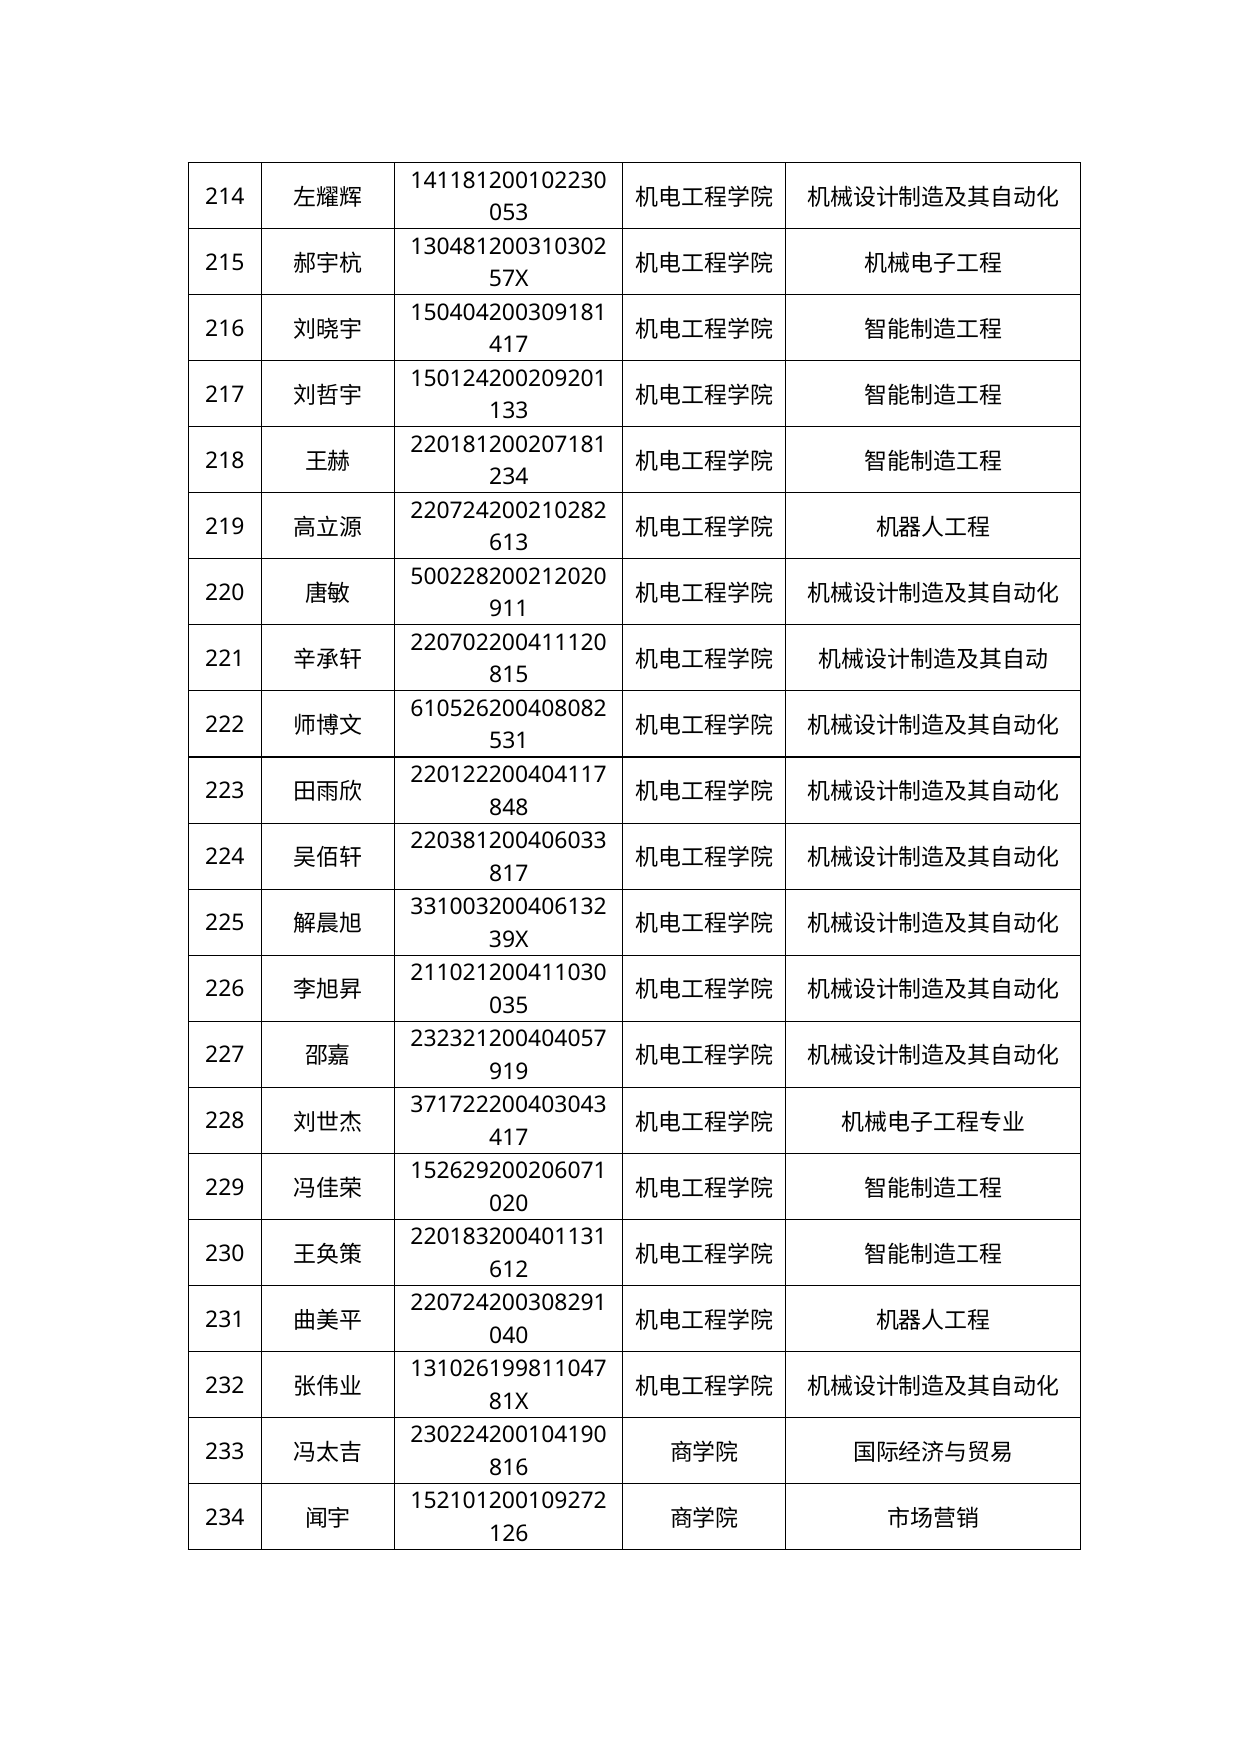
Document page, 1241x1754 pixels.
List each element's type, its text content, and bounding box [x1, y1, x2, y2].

table_cell 13048120031030257X [395, 229, 622, 294]
table_cell 500228200212020911 [395, 559, 622, 624]
table_cell 机电工程学院 [623, 163, 785, 228]
table_cell 刘晓宇 [262, 295, 394, 360]
table_cell 13102619981104781X [395, 1352, 622, 1417]
table_cell 机电工程学院 [623, 361, 785, 426]
table_cell 610526200408082531 [395, 691, 622, 756]
table_cell 216 [189, 295, 261, 360]
table_cell 机械设计制造及其自动化 [786, 691, 1080, 756]
table_cell 234 [189, 1484, 261, 1549]
table_cell 220 [189, 559, 261, 624]
table_cell 机电工程学院 [623, 1352, 785, 1417]
table_cell 220381200406033817 [395, 824, 622, 888]
table_cell 师博文 [262, 691, 394, 756]
table_cell 郝宇杭 [262, 229, 394, 294]
table_cell 智能制造工程 [786, 1154, 1080, 1219]
table_cell 田雨欣 [262, 758, 394, 822]
table_cell 机电工程学院 [623, 1220, 785, 1285]
table_cell 机电工程学院 [623, 493, 785, 558]
table_cell 机械设计制造及其自动化 [786, 890, 1080, 954]
table_cell 227 [189, 1022, 261, 1087]
table_cell 215 [189, 229, 261, 294]
table_cell 229 [189, 1154, 261, 1219]
table_cell 机电工程学院 [623, 890, 785, 954]
table_cell 王奂策 [262, 1220, 394, 1285]
table_cell 左耀辉 [262, 163, 394, 228]
table_cell 曲美平 [262, 1286, 394, 1351]
table_cell 机电工程学院 [623, 758, 785, 822]
table_cell 221 [189, 625, 261, 690]
table_cell 150124200209201133 [395, 361, 622, 426]
table_cell 机械设计制造及其自动化 [786, 758, 1080, 822]
table_cell 152101200109272126 [395, 1484, 622, 1549]
table_cell 机电工程学院 [623, 1088, 785, 1153]
table_cell 233 [189, 1418, 261, 1483]
table_cell 智能制造工程 [786, 1220, 1080, 1285]
table_cell 230 [189, 1220, 261, 1285]
table_cell 机电工程学院 [623, 1154, 785, 1219]
table_cell 217 [189, 361, 261, 426]
table_cell 机械设计制造及其自动化 [786, 1022, 1080, 1087]
table_cell 商学院 [623, 1418, 785, 1483]
table_cell 辛承轩 [262, 625, 394, 690]
table_cell 机械设计制造及其自动化 [786, 956, 1080, 1021]
table_cell 机电工程学院 [623, 1022, 785, 1087]
table_cell 220724200210282613 [395, 493, 622, 558]
table_cell 机电工程学院 [623, 427, 785, 492]
table_cell 机器人工程 [786, 1286, 1080, 1351]
table_cell 机械设计制造及其自动化 [786, 824, 1080, 888]
table_cell 141181200102230053 [395, 163, 622, 228]
table_cell 231 [189, 1286, 261, 1351]
table_cell 刘世杰 [262, 1088, 394, 1153]
table_cell 唐敏 [262, 559, 394, 624]
table_cell 李旭昇 [262, 956, 394, 1021]
table_cell 机械电子工程 [786, 229, 1080, 294]
table_cell 228 [189, 1088, 261, 1153]
table_cell 211021200411030035 [395, 956, 622, 1021]
table_cell 商学院 [623, 1484, 785, 1549]
table_cell 220181200207181234 [395, 427, 622, 492]
table_cell 机电工程学院 [623, 295, 785, 360]
table_cell 150404200309181417 [395, 295, 622, 360]
table_cell 国际经济与贸易 [786, 1418, 1080, 1483]
table_cell 吴佰轩 [262, 824, 394, 888]
table_cell 智能制造工程 [786, 361, 1080, 426]
table_cell 224 [189, 824, 261, 888]
table_cell 机械电子工程专业 [786, 1088, 1080, 1153]
table_cell 219 [189, 493, 261, 558]
table_cell 218 [189, 427, 261, 492]
table_cell 高立源 [262, 493, 394, 558]
table_cell 机电工程学院 [623, 1286, 785, 1351]
table_cell 冯太吉 [262, 1418, 394, 1483]
table_cell 机电工程学院 [623, 691, 785, 756]
table_cell 机器人工程 [786, 493, 1080, 558]
table_cell 智能制造工程 [786, 295, 1080, 360]
table_cell 机械设计制造及其自动化 [786, 1352, 1080, 1417]
table_cell 机械设计制造及其自动化 [786, 163, 1080, 228]
table_cell 220724200308291040 [395, 1286, 622, 1351]
table_cell 机械设计制造及其自动 [786, 625, 1080, 690]
table_cell 智能制造工程 [786, 427, 1080, 492]
table_cell 226 [189, 956, 261, 1021]
table_cell 机电工程学院 [623, 559, 785, 624]
table_cell 机电工程学院 [623, 625, 785, 690]
table_cell 220702200411120815 [395, 625, 622, 690]
table_cell 371722200403043417 [395, 1088, 622, 1153]
table_cell 机电工程学院 [623, 824, 785, 888]
table_cell 222 [189, 691, 261, 756]
table_cell 33100320040613239X [395, 890, 622, 954]
table_cell 220122200404117848 [395, 758, 622, 822]
table_cell 机械设计制造及其自动化 [786, 559, 1080, 624]
table_cell 邵嘉 [262, 1022, 394, 1087]
table_cell 214 [189, 163, 261, 228]
table_cell 机电工程学院 [623, 229, 785, 294]
table_cell 225 [189, 890, 261, 954]
table_cell 230224200104190816 [395, 1418, 622, 1483]
table_cell 刘哲宇 [262, 361, 394, 426]
table_cell 232 [189, 1352, 261, 1417]
table_cell 机电工程学院 [623, 956, 785, 1021]
table_cell 市场营销 [786, 1484, 1080, 1549]
table_cell 220183200401131612 [395, 1220, 622, 1285]
table_cell 232321200404057919 [395, 1022, 622, 1087]
table_cell 冯佳荣 [262, 1154, 394, 1219]
table_cell 王赫 [262, 427, 394, 492]
table_cell 223 [189, 758, 261, 822]
table_cell 152629200206071020 [395, 1154, 622, 1219]
table_cell 闻宇 [262, 1484, 394, 1549]
table_cell 解晨旭 [262, 890, 394, 954]
table_cell 张伟业 [262, 1352, 394, 1417]
